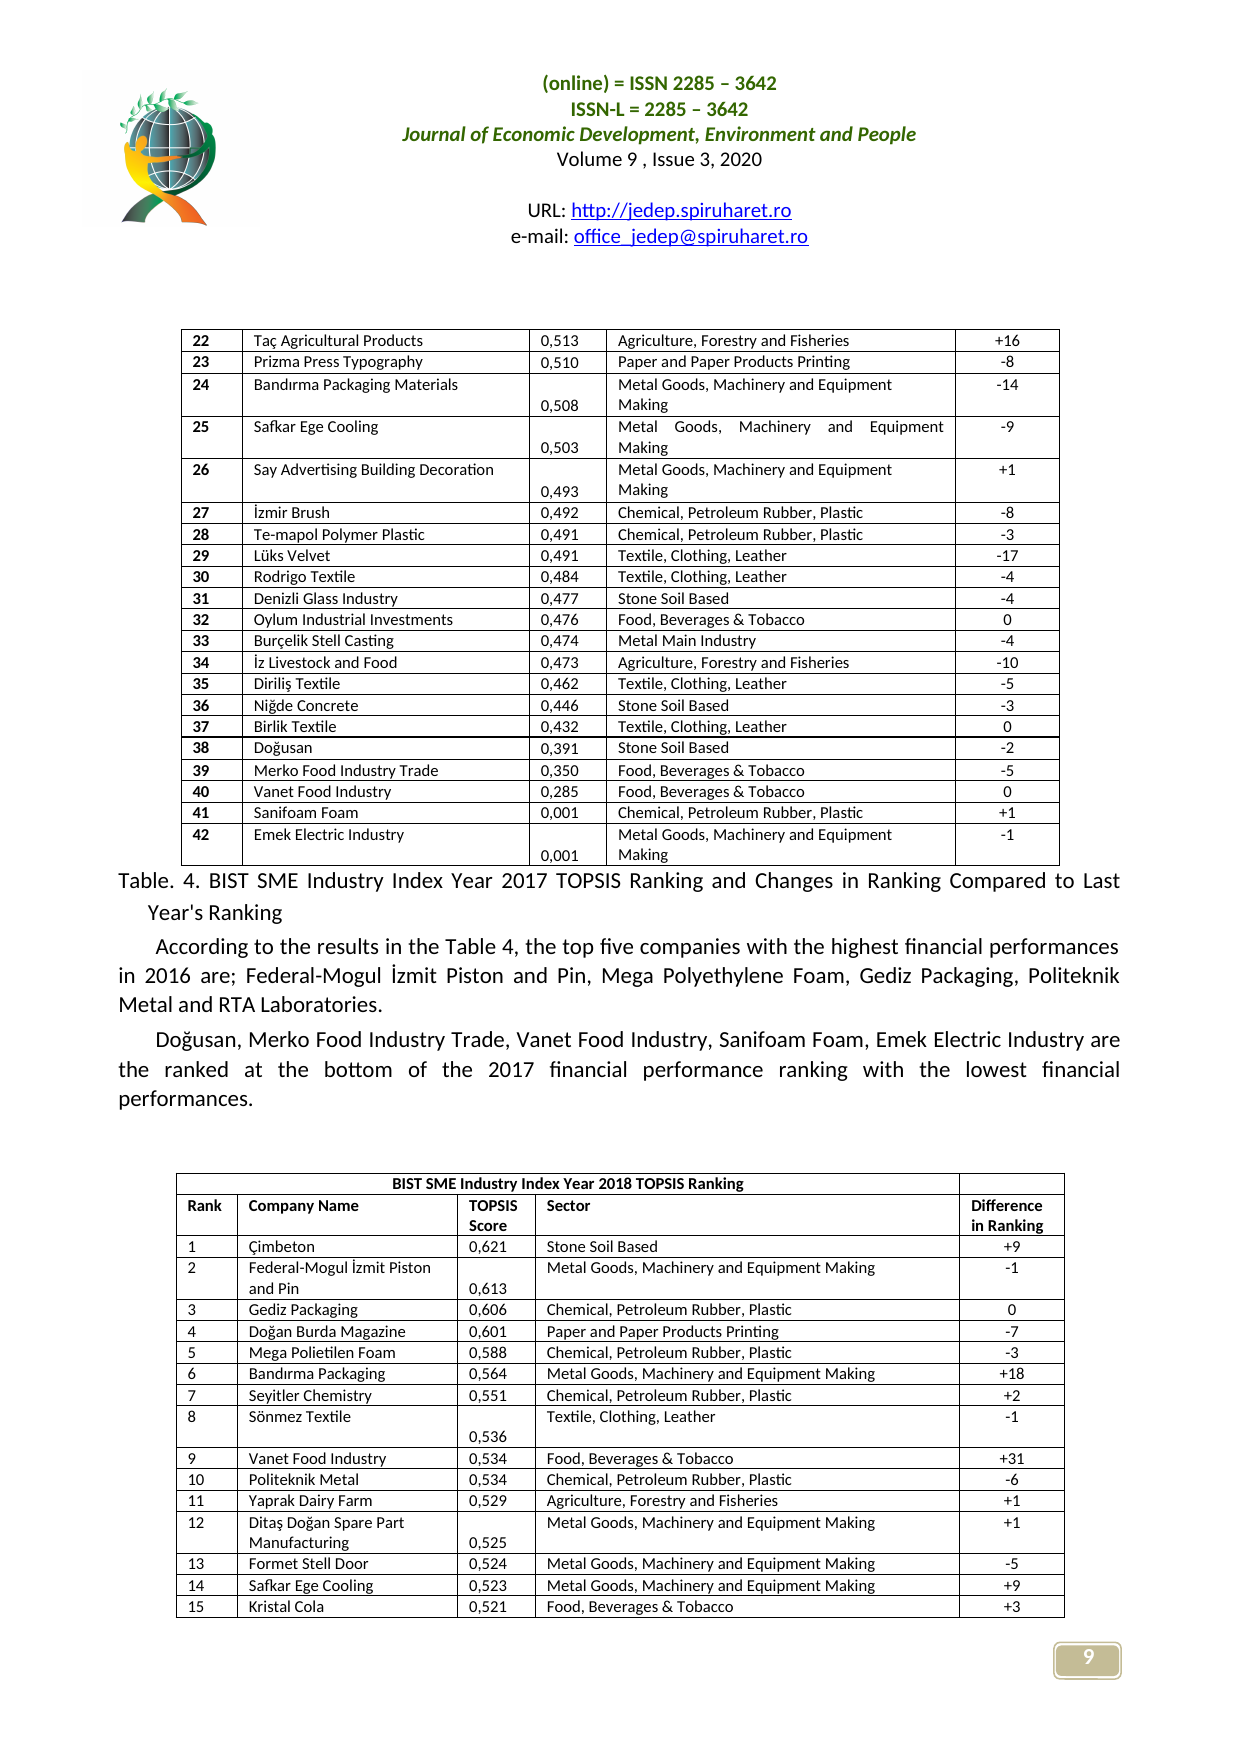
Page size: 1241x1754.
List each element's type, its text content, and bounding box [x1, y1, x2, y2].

table_cell İzmir Brush [243, 503, 529, 523]
table_cell 1 [177, 1236, 237, 1257]
table_cell -3 [956, 695, 1059, 715]
table_cell 0,001 [530, 803, 606, 823]
table_cell -2 [956, 738, 1059, 759]
table_cell 0,601 [458, 1321, 535, 1341]
table_cell +3 [960, 1596, 1064, 1617]
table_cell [536, 1575, 959, 1595]
table_cell Paper and Paper Products Printing [607, 352, 955, 373]
table_cell Chemical, Petroleum Rubber, Plastic [607, 503, 955, 523]
table_cell Chemical, Petroleum Rubber, Plastic [607, 803, 955, 823]
table_cell Niğde Concrete [243, 695, 529, 715]
table_cell 7 [177, 1385, 237, 1405]
table_cell 0,523 [458, 1575, 535, 1595]
table_cell 0,521 [458, 1596, 535, 1617]
table_cell 33 [182, 631, 242, 651]
table_cell 12 [177, 1512, 237, 1553]
table_cell 39 [182, 760, 242, 780]
table_cell 0,285 [530, 781, 606, 802]
table_cell 0,524 [458, 1554, 535, 1574]
table_cell Metal Goods, Machinery and Equipment Making [536, 1364, 959, 1384]
table_cell Textile, Clothing, Leather [607, 674, 955, 694]
table_cell Politeknik Metal [238, 1469, 457, 1489]
table_cell 3 [177, 1300, 237, 1320]
table_cell Stone Soil Based [607, 738, 955, 759]
table_cell 36 [182, 695, 242, 715]
table_cell -5 [956, 760, 1059, 780]
table_cell Sönmez Textile [238, 1406, 457, 1447]
table_cell -4 [956, 631, 1059, 651]
table_cell 13 [177, 1554, 237, 1574]
table_cell Yaprak Dairy Farm [238, 1491, 457, 1511]
table_cell 29 [182, 545, 242, 566]
table_cell 0,588 [458, 1342, 535, 1362]
table_cell 0,564 [458, 1364, 535, 1384]
table_cell Sector [536, 1195, 959, 1235]
table_cell Chemical, Petroleum Rubber, Plastic [536, 1300, 959, 1320]
table_cell 9 [177, 1448, 237, 1468]
table_cell 0,536 [458, 1406, 535, 1447]
table_cell -1 [960, 1258, 1064, 1298]
table_cell 0,621 [458, 1236, 535, 1257]
table_cell 37 [182, 716, 242, 736]
table_cell 0,391 [530, 738, 606, 759]
table_cell -9 [956, 417, 1059, 458]
text According to the results in the Table 4, the top five companies with the highest financial performances in 2016 are; Federal-Mogul İzmit Piston and Pin, Mega Polyethylene Foam, Gediz Packaging, Politeknik Metal and RTA Laboratories. [118, 931, 1122, 1018]
table_cell Oylum Industrial Investments [243, 609, 529, 630]
table_cell 0,491 [530, 524, 606, 544]
table_cell 35 [182, 674, 242, 694]
table_cell -8 [956, 503, 1059, 523]
table_cell 0,432 [530, 716, 606, 736]
table_cell Chemical, Petroleum Rubber, Plastic [607, 524, 955, 544]
table_header BIST SME Industry Index Year 2018 TOPSIS Ranking [177, 1174, 959, 1194]
table_cell Metal Goods, Machinery and Equipment Making [607, 374, 955, 416]
table_cell 27 [182, 503, 242, 523]
table_cell 8 [177, 1406, 237, 1447]
table_cell Textile, Clothing, Leather [607, 567, 955, 587]
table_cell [536, 1554, 959, 1574]
table_cell 31 [182, 588, 242, 608]
table_cell Taç Agricultural Products [243, 330, 529, 351]
table_cell 42 [182, 824, 242, 865]
table_cell 0,476 [530, 609, 606, 630]
table_cell Seyitler Chemistry [238, 1385, 457, 1405]
table_cell 14 [177, 1575, 237, 1595]
table_cell 0,473 [530, 652, 606, 672]
table_cell TOPSIS Score [458, 1195, 535, 1235]
table_cell -10 [956, 652, 1059, 672]
table_cell +18 [960, 1364, 1064, 1384]
table_cell 22 [182, 330, 242, 351]
table_cell Chemical, Petroleum Rubber, Plastic [536, 1342, 959, 1362]
table_cell -4 [956, 588, 1059, 608]
table_cell 0 [960, 1300, 1064, 1320]
table_cell Paper and Paper Products Printing [536, 1321, 959, 1341]
table_cell 0 [956, 716, 1059, 736]
table_cell Food, Beverages & Tobacco [536, 1448, 959, 1468]
table_cell 0,510 [530, 352, 606, 373]
table_cell 32 [182, 609, 242, 630]
table_cell Çimbeton [238, 1236, 457, 1257]
table_cell Vanet Food Industry [238, 1448, 457, 1468]
table_cell Textile, Clothing, Leather [607, 716, 955, 736]
table_cell -3 [960, 1342, 1064, 1362]
table_cell +9 [960, 1236, 1064, 1257]
table_cell 5 [177, 1342, 237, 1362]
table_cell Doğusan [243, 738, 529, 759]
table_cell 6 [177, 1364, 237, 1384]
table_cell 0,477 [530, 588, 606, 608]
table_cell -5 [956, 674, 1059, 694]
table_cell 0,606 [458, 1300, 535, 1320]
table_cell Chemical, Petroleum Rubber, Plastic [536, 1469, 959, 1489]
table_cell Agriculture, Forestry and Fisheries [536, 1491, 959, 1511]
table_cell Food, Beverages & Tobacco [607, 781, 955, 802]
table_cell Bandırma Packaging [238, 1364, 457, 1384]
table_cell 40 [182, 781, 242, 802]
table_cell +2 [960, 1385, 1064, 1405]
table_cell -4 [956, 567, 1059, 587]
table_cell +1 [960, 1491, 1064, 1511]
table_cell 2 [177, 1258, 237, 1298]
table_cell 0 [956, 781, 1059, 802]
table_cell Rodrigo Textile [243, 567, 529, 587]
table_cell -17 [956, 545, 1059, 566]
table_cell Metal Goods, Machinery and Equipment Making [536, 1258, 959, 1298]
table_cell Denizli Glass Industry [243, 588, 529, 608]
table_cell +16 [956, 330, 1059, 351]
table_cell +1 [956, 459, 1059, 502]
table_cell Gediz Packaging [238, 1300, 457, 1320]
table_cell Food, Beverages & Tobacco [607, 609, 955, 630]
table_cell -8 [956, 352, 1059, 373]
table_cell 0,001 [530, 824, 606, 865]
table_cell 0,529 [458, 1491, 535, 1511]
table_cell 26 [182, 459, 242, 502]
table_cell Vanet Food Industry [243, 781, 529, 802]
table_cell 15 [177, 1596, 237, 1617]
table_cell Metal Goods, Machinery and Equipment Making [607, 417, 955, 458]
table_cell 0,462 [530, 674, 606, 694]
table_cell 0,350 [530, 760, 606, 780]
table_cell 23 [182, 352, 242, 373]
table_cell +1 [956, 803, 1059, 823]
table_cell Chemical, Petroleum Rubber, Plastic [536, 1385, 959, 1405]
table_cell 34 [182, 652, 242, 672]
table_cell 38 [182, 738, 242, 759]
table_cell Textile, Clothing, Leather [607, 545, 955, 566]
table_cell 0,613 [458, 1258, 535, 1298]
table_cell Burçelik Stell Casting [243, 631, 529, 651]
table_cell 25 [182, 417, 242, 458]
table_cell -6 [960, 1469, 1064, 1489]
table_cell Metal Goods, Machinery and Equipment Making [607, 459, 955, 502]
table_cell 0,525 [458, 1512, 535, 1553]
table_cell 10 [177, 1469, 237, 1489]
table_cell +31 [960, 1448, 1064, 1468]
table_cell -1 [960, 1406, 1064, 1447]
table_cell -7 [960, 1321, 1064, 1341]
table_cell -3 [956, 524, 1059, 544]
table_cell Merko Food Industry Trade [243, 760, 529, 780]
table_cell 0,493 [530, 459, 606, 502]
table_cell 0,446 [530, 695, 606, 715]
table_cell Stone Soil Based [607, 588, 955, 608]
table_cell Food, Beverages & Tobacco [607, 760, 955, 780]
table_cell 0 [956, 609, 1059, 630]
table_cell 0,474 [530, 631, 606, 651]
table_cell 0,534 [458, 1469, 535, 1489]
table_cell Metal Main Industry [607, 631, 955, 651]
table_cell 0,491 [530, 545, 606, 566]
table_cell 0,534 [458, 1448, 535, 1468]
table_cell Emek Electric Industry [243, 824, 529, 865]
table_cell -5 [960, 1554, 1064, 1574]
text Doğusan, Merko Food Industry Trade, Vanet Food Industry, Sanifoam Foam, Emek Electric Industry are the ranked at the bottom of the 2017 financial performance ranking with the lowest financial performances. [118, 1024, 1122, 1112]
table_cell Agriculture, Forestry and Fisheries [607, 330, 955, 351]
table_cell Stone Soil Based [607, 695, 955, 715]
table_cell 28 [182, 524, 242, 544]
table_cell 11 [177, 1491, 237, 1511]
table_cell +1 [960, 1512, 1064, 1553]
table_cell +9 [960, 1575, 1064, 1595]
table_cell 41 [182, 803, 242, 823]
table_cell Ditaş Doğan Spare Part Manufacturing [238, 1512, 457, 1553]
table_cell Formet Stell Door [238, 1554, 457, 1574]
table_cell Difference in Ranking [960, 1195, 1064, 1235]
table_cell Metal Goods, Machinery and Equipment Making [607, 824, 955, 865]
table_cell -14 [956, 374, 1059, 416]
table_cell Bandırma Packaging Materials [243, 374, 529, 416]
table_cell Doğan Burda Magazine [238, 1321, 457, 1341]
table_cell İz Livestock and Food [243, 652, 529, 672]
table_cell Agriculture, Forestry and Fisheries [607, 652, 955, 672]
table_cell 0,513 [530, 330, 606, 351]
table_cell Textile, Clothing, Leather [536, 1406, 959, 1447]
table_cell Birlik Textile [243, 716, 529, 736]
table_cell Te-mapol Polymer Plastic [243, 524, 529, 544]
table_cell 0,551 [458, 1385, 535, 1405]
table_cell 0,492 [530, 503, 606, 523]
table_cell Company Name [238, 1195, 457, 1235]
table_cell Sanifoam Foam [243, 803, 529, 823]
text Table. 4. BIST SME Industry Index Year 2017 TOPSIS Ranking and Changes in Ranking Compared to Last Year's Ranking [118, 866, 1122, 927]
table_cell Say Advertising Building Decoration [243, 459, 529, 502]
table_cell Metal Goods, Machinery and Equipment Making [536, 1512, 959, 1553]
table_cell 30 [182, 567, 242, 587]
table_cell Rank [177, 1195, 237, 1235]
table_cell Safkar Ege Cooling [238, 1575, 457, 1595]
table_cell Kristal Cola [238, 1596, 457, 1617]
table_cell 0,484 [530, 567, 606, 587]
table_cell 0,508 [530, 374, 606, 416]
table_cell Food, Beverages & Tobacco [536, 1596, 959, 1617]
table_cell Federal-Mogul İzmit Piston and Pin [238, 1258, 457, 1298]
table_cell 0,503 [530, 417, 606, 458]
table_cell Stone Soil Based [536, 1236, 959, 1257]
table_cell Safkar Ege Cooling [243, 417, 529, 458]
table_cell Lüks Velvet [243, 545, 529, 566]
table_cell 24 [182, 374, 242, 416]
table_cell 4 [177, 1321, 237, 1341]
table_cell Diriliş Textile [243, 674, 529, 694]
table_cell -1 [956, 824, 1059, 865]
table_cell Mega Polietilen Foam [238, 1342, 457, 1362]
table_header [960, 1174, 1064, 1194]
table_cell Prizma Press Typography [243, 352, 529, 373]
